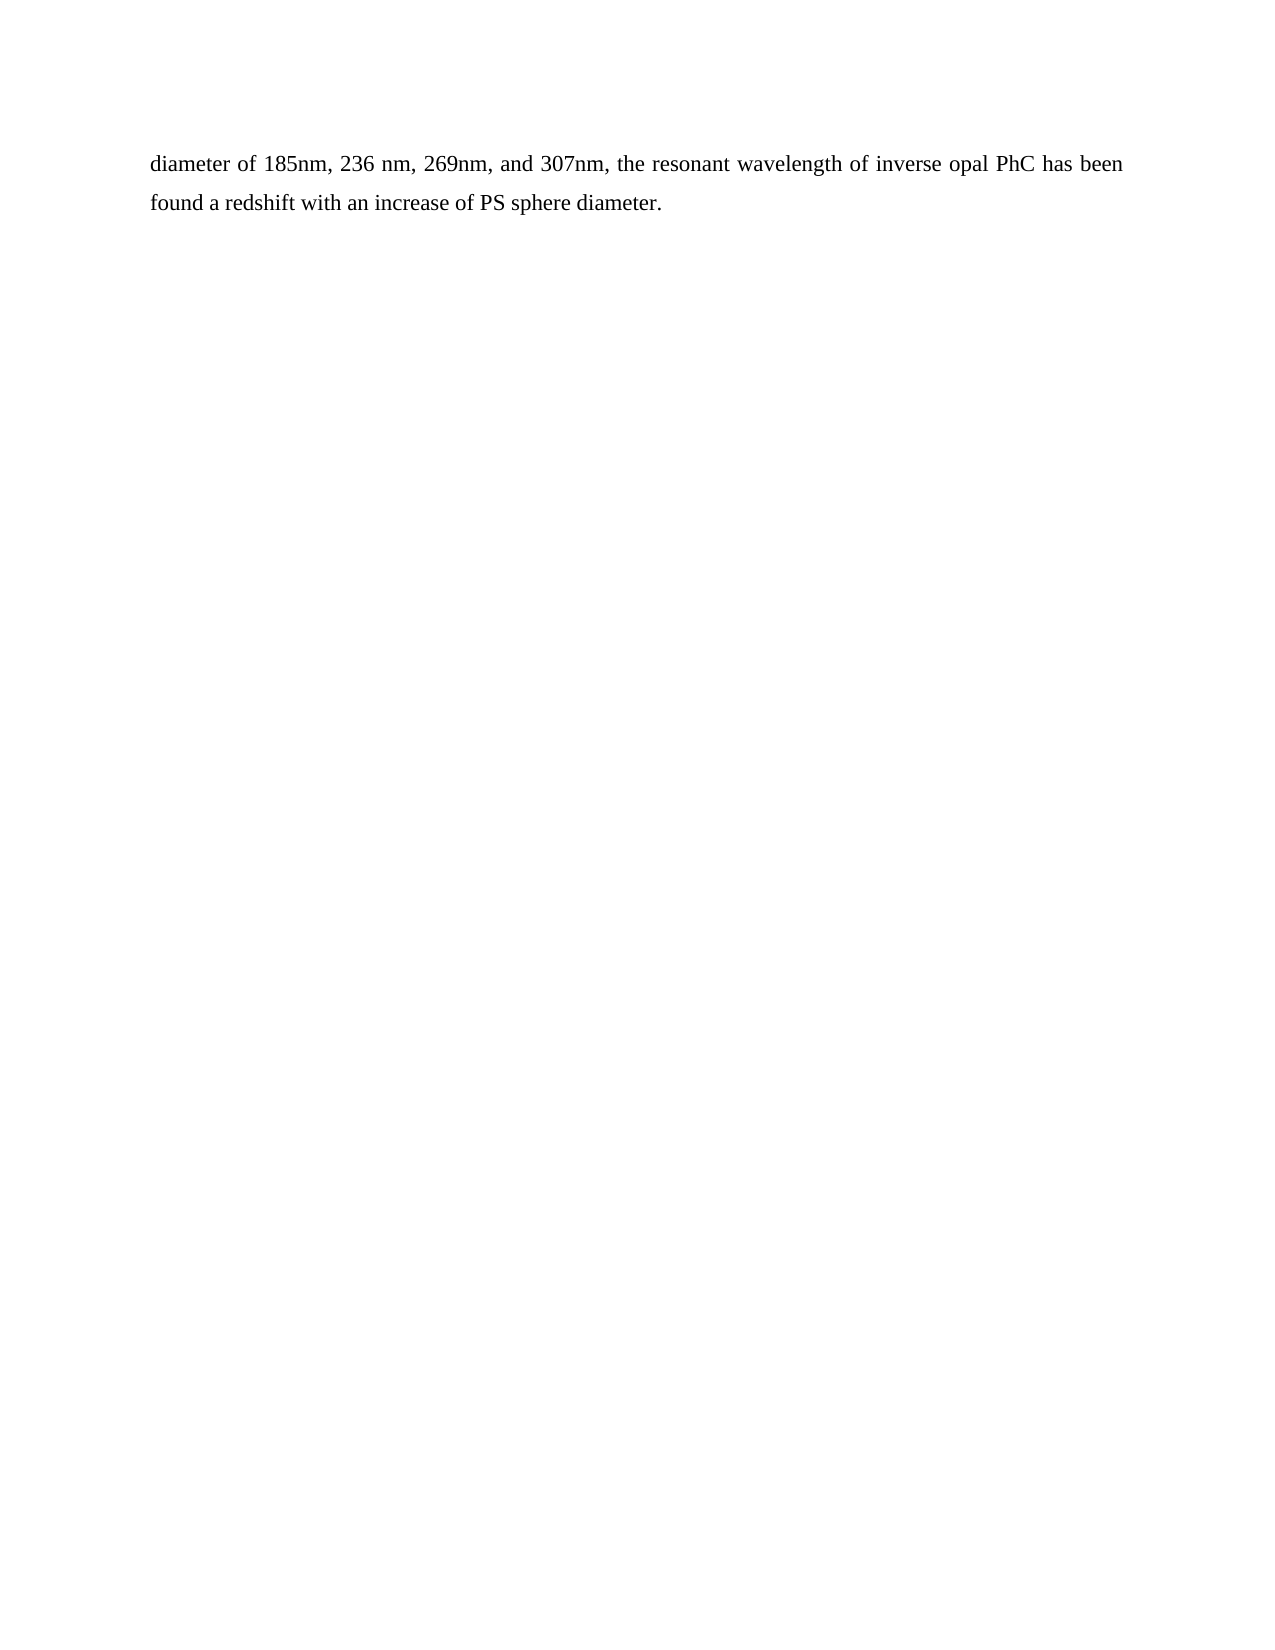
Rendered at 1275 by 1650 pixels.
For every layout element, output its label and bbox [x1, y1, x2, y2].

text [150, 150, 1125, 216]
